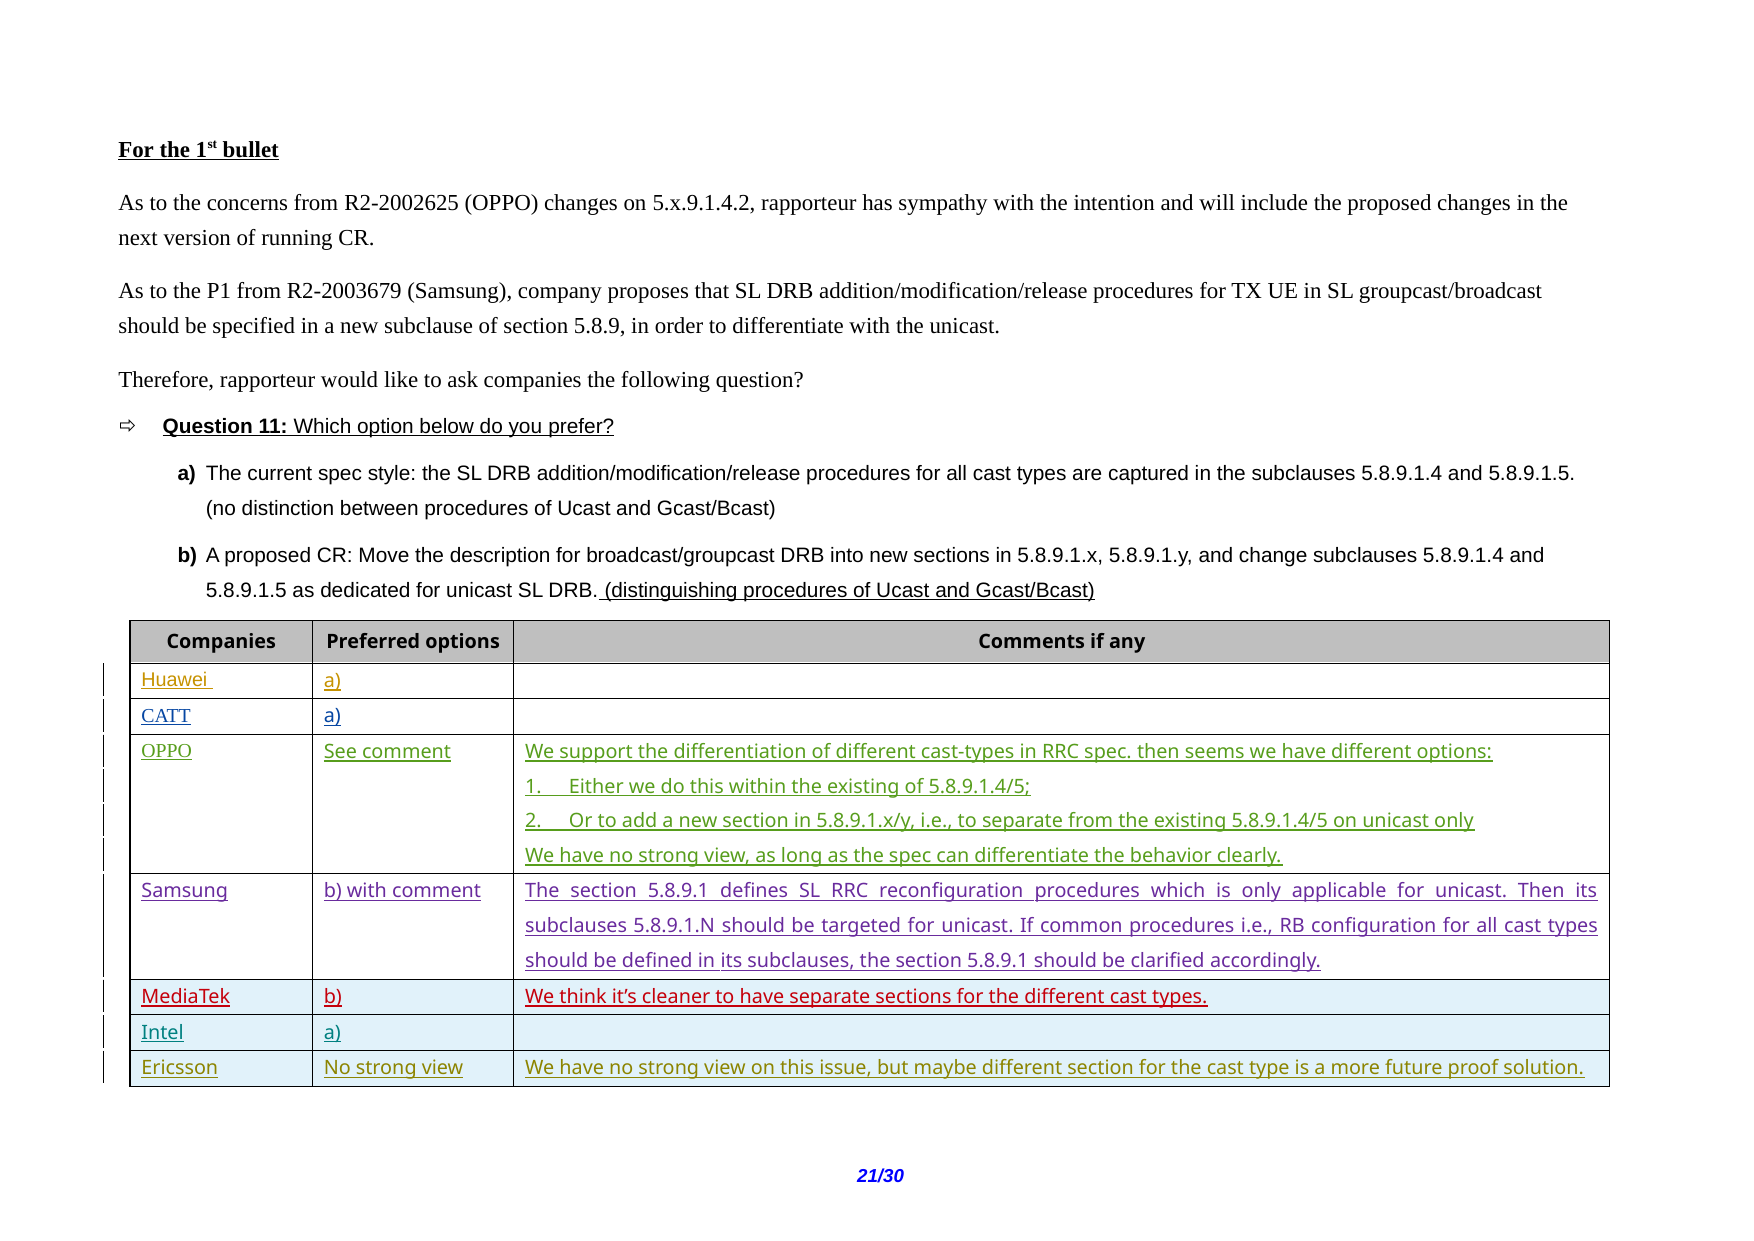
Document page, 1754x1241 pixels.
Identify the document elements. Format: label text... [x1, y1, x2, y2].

table_cell [313, 664, 513, 698]
table_cell [514, 874, 1609, 979]
text Therefore, rapporteur would like to ask companies the following question? [118, 363, 1609, 395]
text As to the concerns from R2-2002625 (OPPO) changes on 5.x.9.1.4.2, rapporteur has sympathy with the intention and will include the proposed changes in the next version of running CR. [118, 186, 1609, 253]
table_cell [131, 699, 312, 734]
table_header Companies [131, 621, 312, 662]
table_header Comments if any [514, 621, 1609, 662]
table_cell [514, 735, 1609, 873]
table_cell [514, 664, 1609, 698]
text As to the P1 from R2-2003679 (Samsung), company proposes that SL DRB addition/modification/release procedures for TX UE in SL groupcast/broadcast should be specified in a new subclause of section 5.8.9, in order to differentiate with the unicast. [118, 274, 1609, 342]
table_cell [313, 735, 513, 873]
table_cell [131, 664, 312, 698]
table_cell [313, 699, 513, 734]
table_header Preferred options [313, 621, 513, 662]
table_cell [131, 735, 312, 873]
list Question 11: Which option below do you prefer? [118, 410, 1609, 442]
table_cell [131, 874, 312, 979]
list A proposed CR: Move the description for broadcast/groupcast DRB into new sections in 5.8.9.1.x, 5.8.9.1.y, and change subclauses 5.8.9.1.4 and 5.8.9.1.5 as dedicated for unicast SL DRB. (distinguishing procedures of Ucast and Gcast/Bcast) [177, 538, 1609, 606]
list The current spec style: the SL DRB addition/modification/release procedures for all cast types are captured in the subclauses 5.8.9.1.4 and 5.8.9.1.5. (no distinction between procedures of Ucast and Gcast/Bcast) [177, 457, 1609, 524]
table_cell [313, 874, 513, 979]
text For the 1st bullet [118, 133, 1609, 165]
table_cell [514, 699, 1609, 734]
